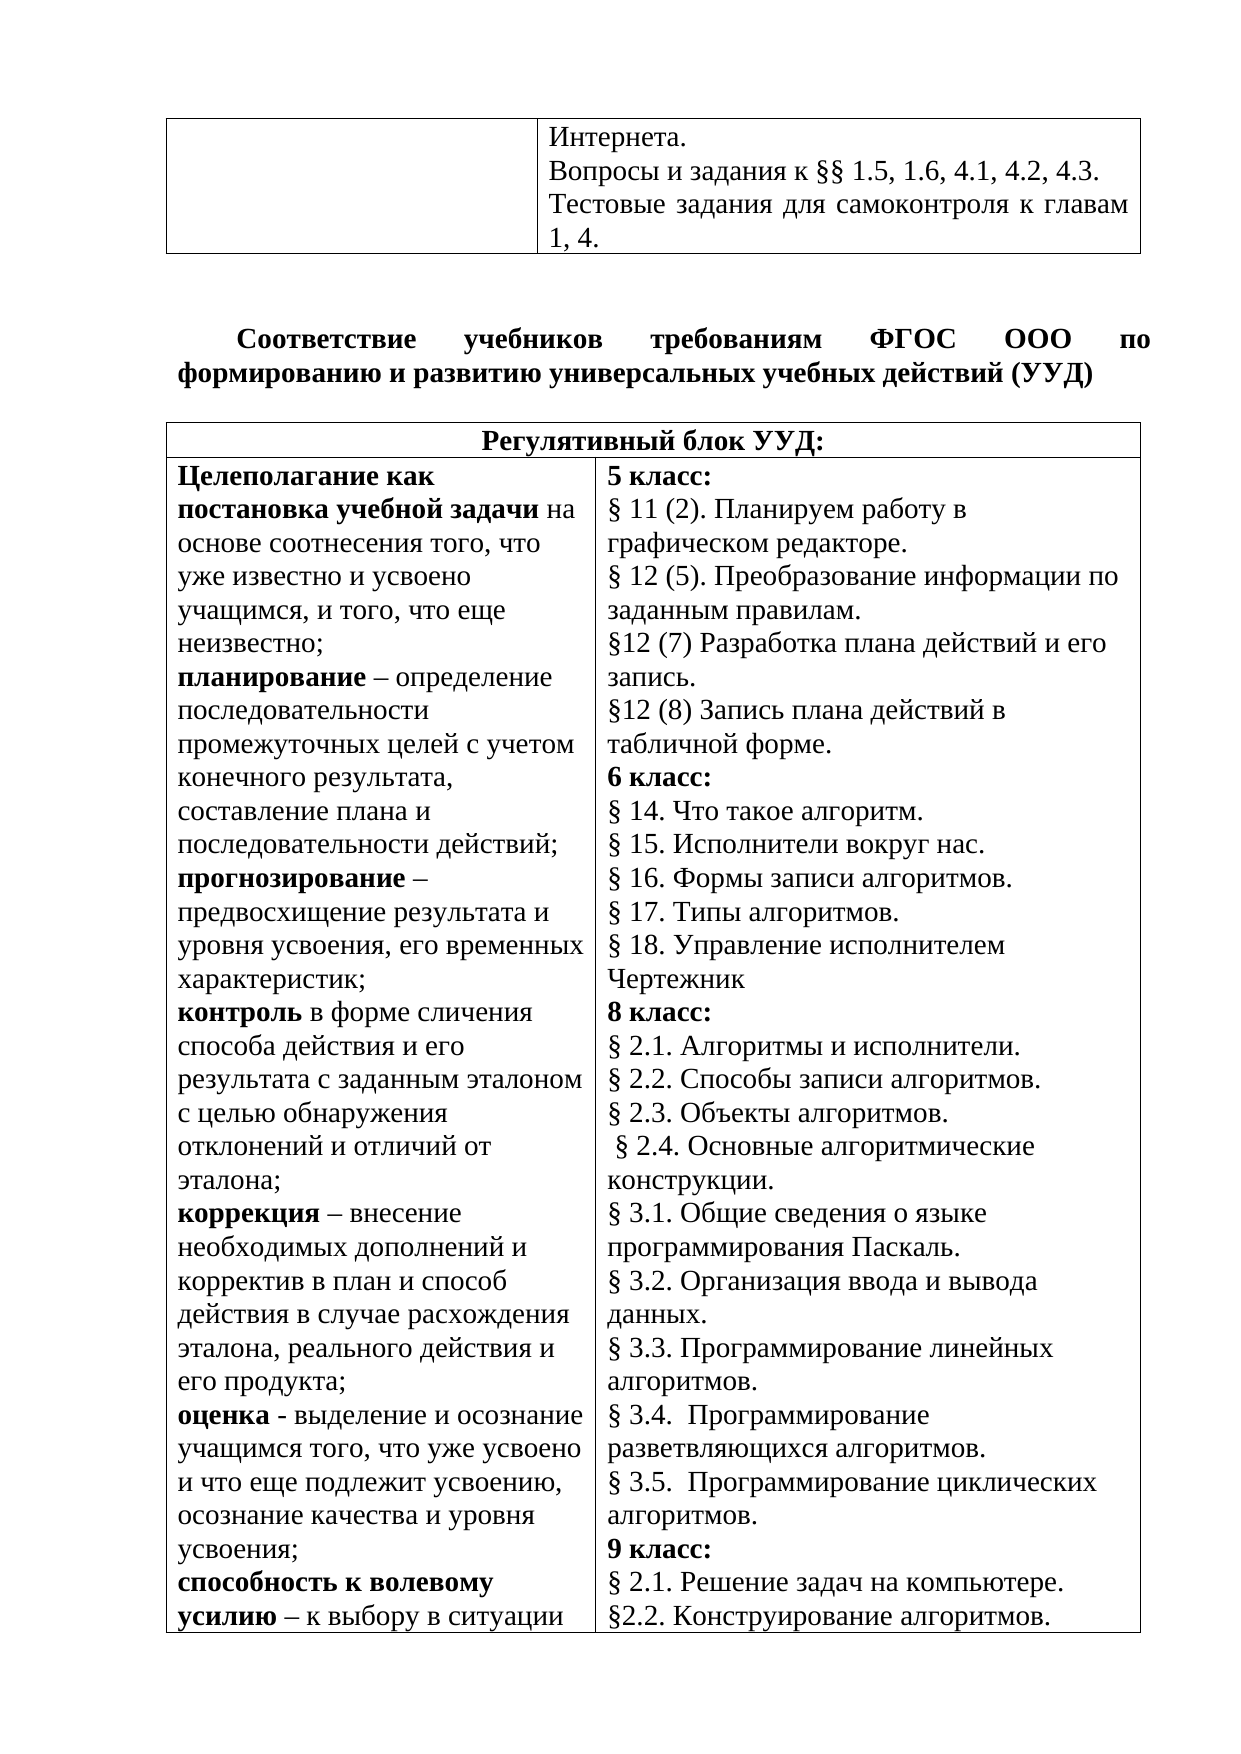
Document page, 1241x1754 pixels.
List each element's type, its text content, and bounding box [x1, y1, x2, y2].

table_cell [538, 119, 1140, 253]
table_header Регулятивный блок УУД: [167, 423, 1140, 457]
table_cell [596, 458, 1140, 1632]
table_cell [167, 458, 595, 1632]
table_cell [167, 119, 537, 253]
text Соответствие учебников требованиям ФГОС ООО по формированию и развитию универсальных учебных действий (УУД) [177, 321, 1152, 388]
